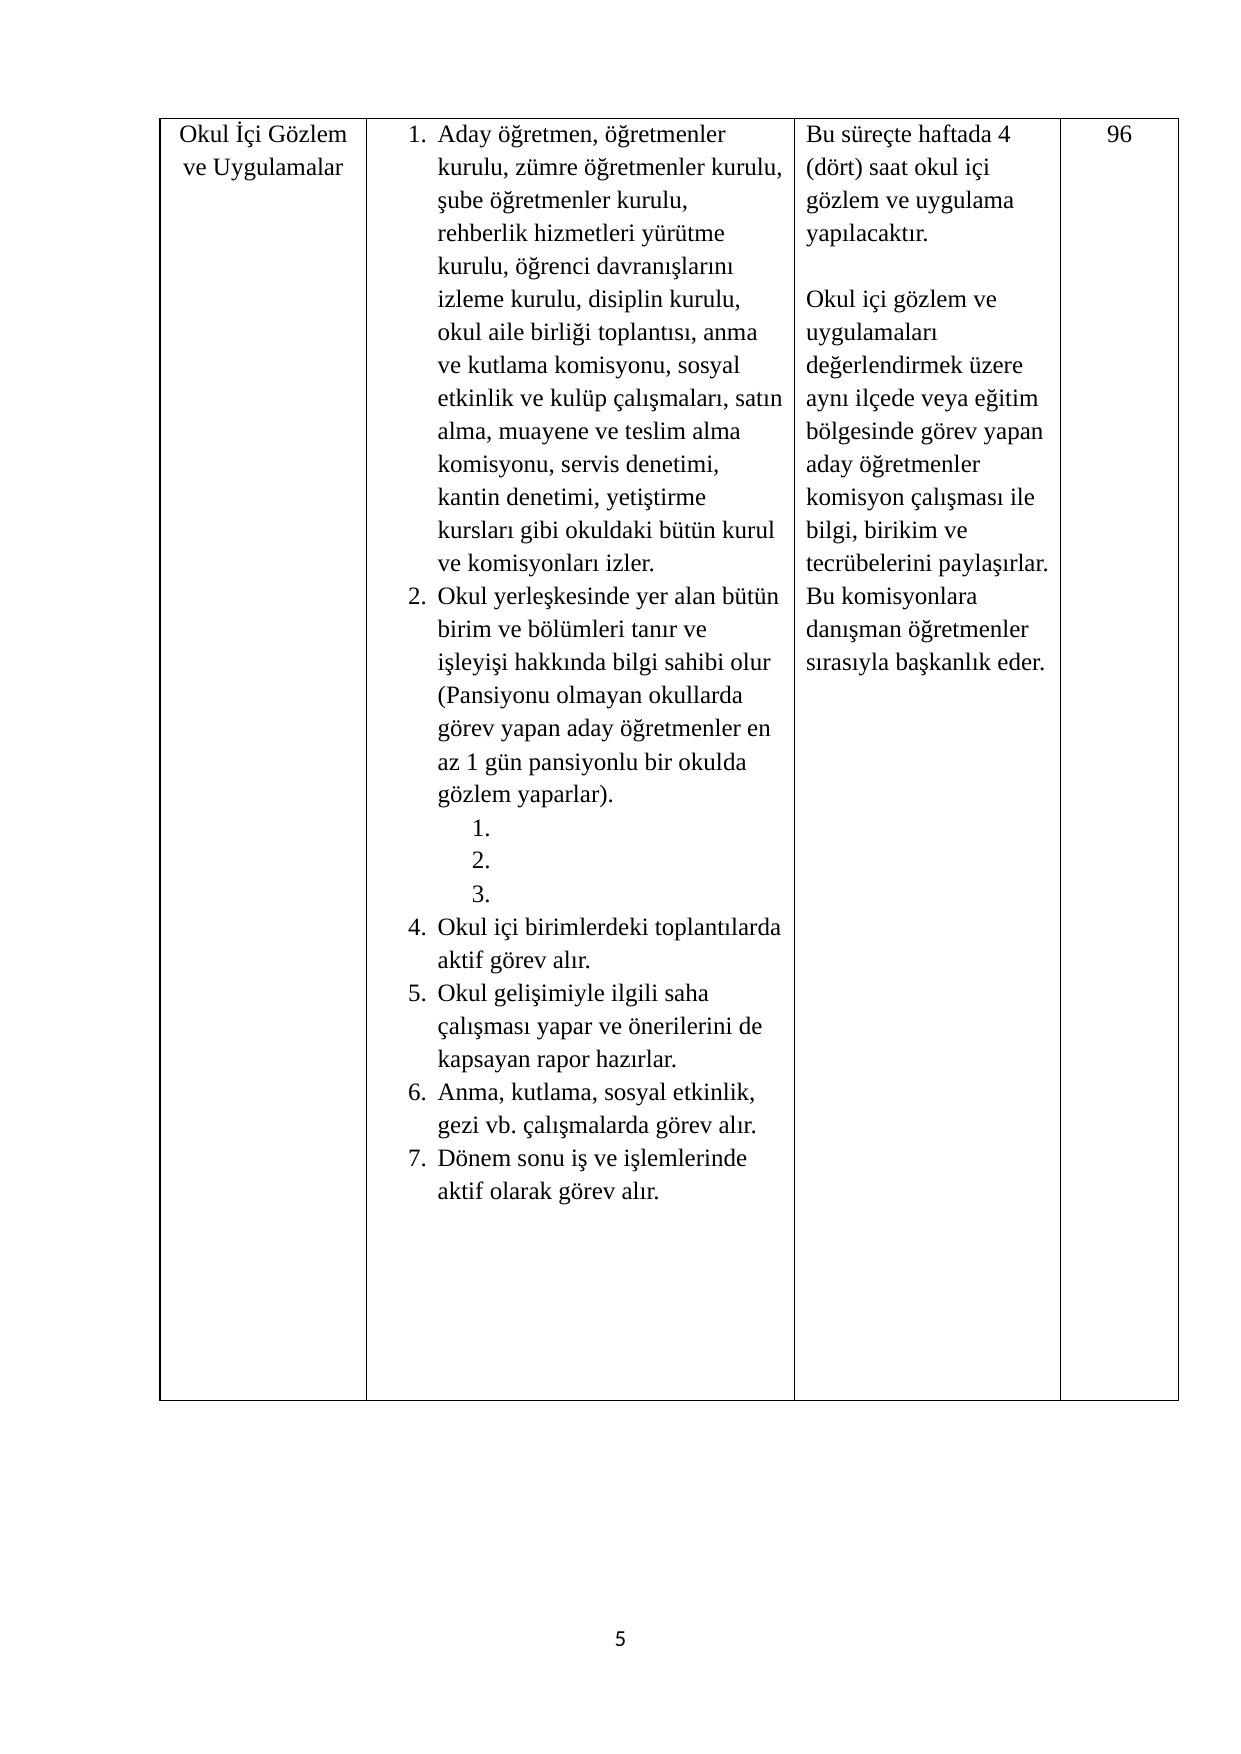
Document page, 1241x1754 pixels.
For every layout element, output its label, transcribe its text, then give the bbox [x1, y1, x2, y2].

table_cell Bu süreçte haftada 4 (dört) saat okul içi gözlem ve uygulama yapılacaktır. Okul içi gözlem ve uygulamaları değerlendirmek üzere aynı ilçede veya eğitim bölgesinde görev yapan aday öğretmenler komisyon çalışması ile bilgi, birikim ve tecrübelerini paylaşırlar. Bu komisyonlara danışman öğretmenler sırasıyla başkanlık eder. [795, 119, 1060, 1400]
table_cell 96 [1061, 119, 1178, 1400]
table_cell Okul İçi Gözlem ve Uygulamalar [161, 119, 366, 1400]
table_cell Aday öğretmen, öğretmenler kurulu, zümre öğretmenler kurulu, şube öğretmenler kurulu, rehberlik hizmetleri yürütme kurulu, öğrenci davranışlarını izleme kurulu, disiplin kurulu, okul aile birliği toplantısı, anma ve kutlama komisyonu, sosyal etkinlik ve kulüp çalışmaları, satın alma, muayene ve teslim alma komisyonu, servis denetimi, kantin denetimi, yetiştirme kursları gibi okuldaki bütün kurul ve komisyonları izler. Okul yerleşkesinde yer alan bütün birim ve bölümleri tanır ve işleyişi hakkında bilgi sahibi olur (Pansiyonu olmayan okullarda görev yapan aday öğretmenler en az 1 gün pansiyonlu bir okulda gözlem yaparlar). Okul içi birimlerdeki toplantılarda aktif görev alır. Okul gelişimiyle ilgili saha çalışması yapar ve önerilerini de kapsayan rapor hazırlar. Anma, kutlama, sosyal etkinlik, gezi vb. çalışmalarda görev alır. Dönem sonu iş ve işlemlerinde aktif olarak görev alır. [367, 119, 794, 1400]
